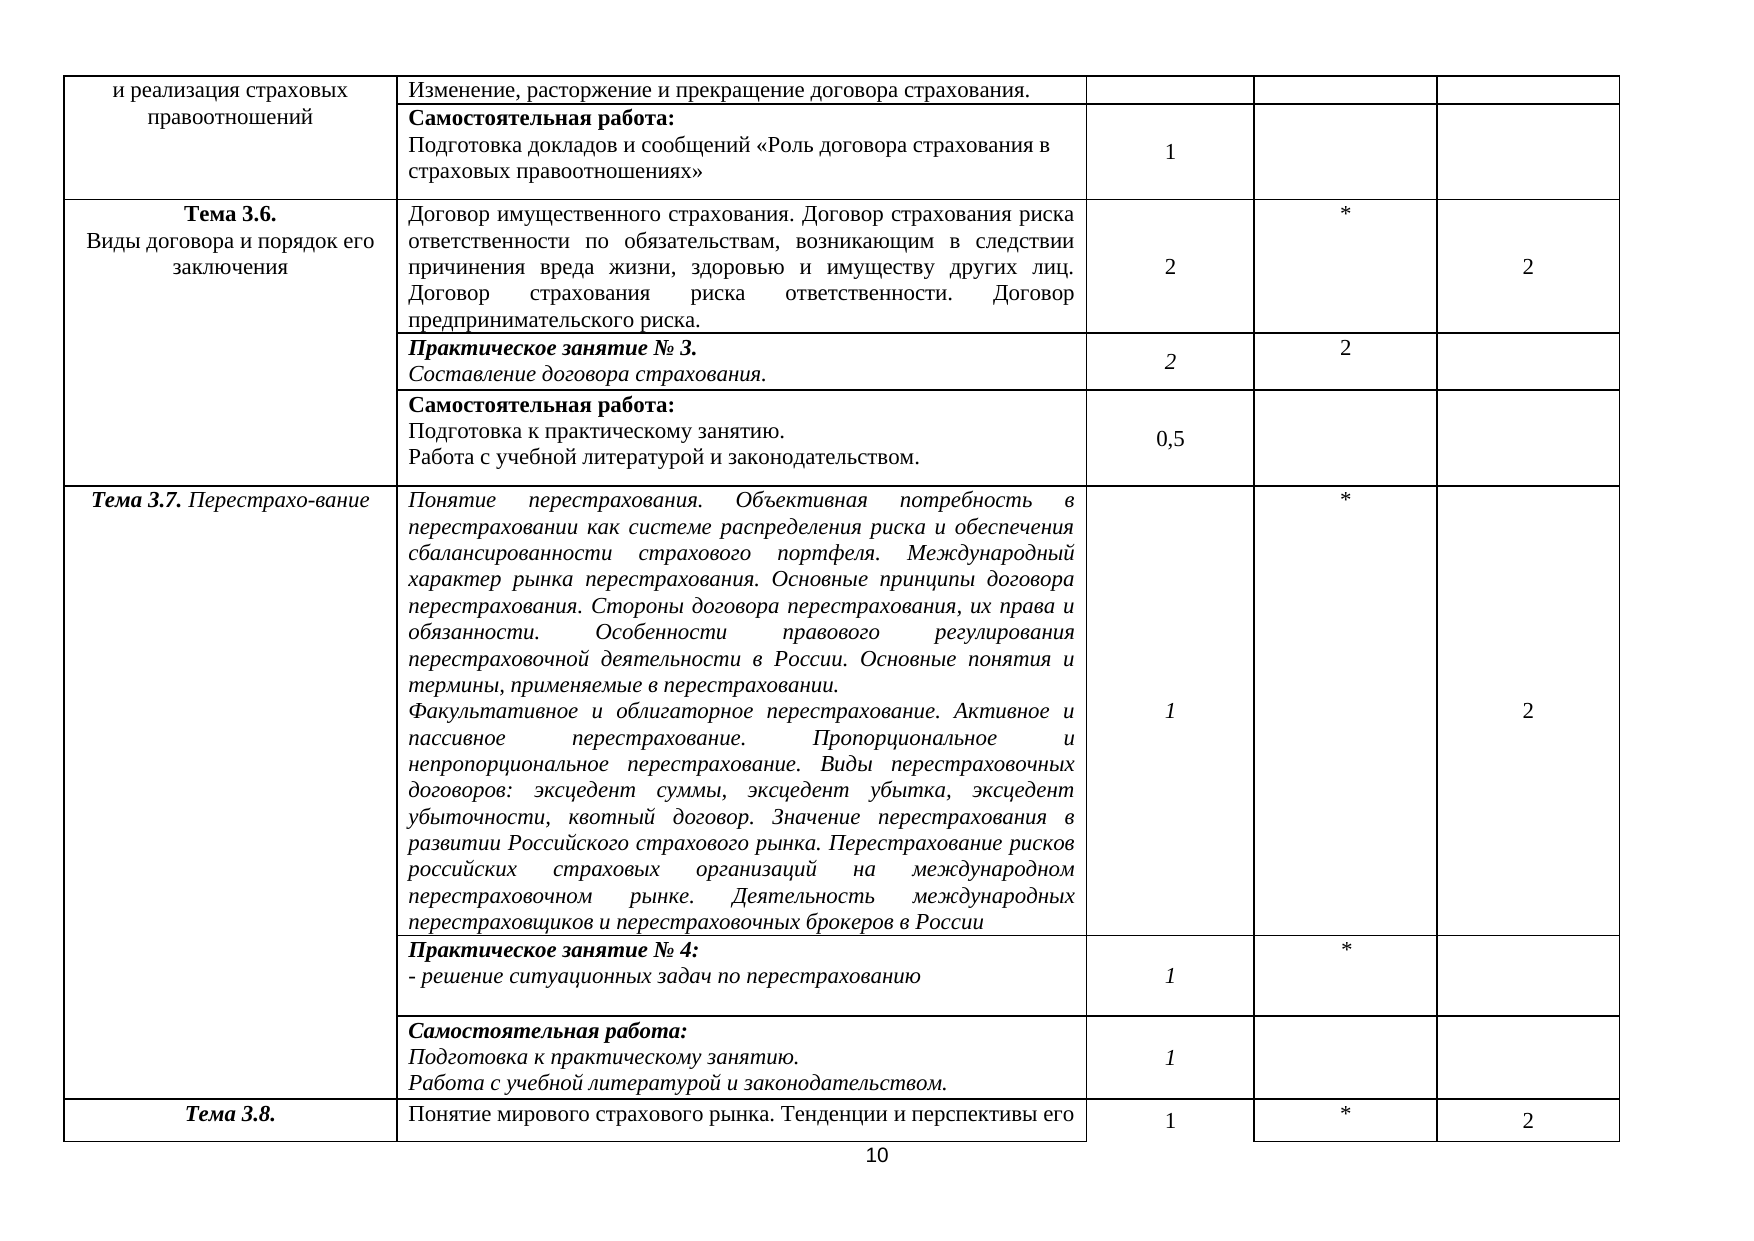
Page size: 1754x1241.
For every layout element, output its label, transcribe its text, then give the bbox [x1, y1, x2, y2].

table_cell [1438, 1017, 1619, 1098]
table_cell Практическое занятие № 3. Составление договора страхования. [398, 334, 1086, 389]
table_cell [65, 77, 396, 199]
table_cell Тема 3.7. Перестрахо-вание [65, 487, 396, 1098]
table_cell 2 [1438, 487, 1619, 934]
table_cell [1255, 105, 1436, 199]
table_cell * [1255, 487, 1436, 934]
table_cell * [1255, 200, 1436, 332]
table_cell Самостоятельная работа: Подготовка докладов и сообщений «Роль договора страхования в страховых правоотношениях» [398, 105, 1086, 199]
table_cell 1 [1087, 936, 1253, 1015]
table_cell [398, 77, 1086, 103]
table_cell 2 [1087, 334, 1253, 389]
table_cell 1 [1087, 1017, 1253, 1098]
table_cell 2 [1438, 77, 1619, 103]
table_cell 2 [1438, 1100, 1619, 1141]
table_cell Тема 3.6. Виды договора и порядок его заключения [65, 200, 396, 485]
table_cell 2 [1087, 77, 1253, 103]
table_cell 1 [1087, 1100, 1253, 1141]
table_cell 2 [1255, 334, 1436, 389]
table_cell 2 [1087, 200, 1253, 332]
table_cell [1255, 391, 1436, 485]
table_cell Договор имущественного страхования. Договор страхования риска ответственности по обязательствам, возникающим в следствии причинения вреда жизни, здоровью и имуществу других лиц. Договор страхования риска ответственности. Договор предпринимательского риска. [398, 200, 1086, 332]
table_cell * [1255, 936, 1436, 1015]
table_cell Понятие перестрахования. Объективная потребность в перестраховании как системе распределения риска и обеспечения сбалансированности страхового портфеля. Международный характер рынка перестрахования. Основные принципы договора перестрахования. Стороны договора перестрахования, их права и обязанности. Особенности правового регулирования перестраховочной деятельности в России. Основные понятия и термины, применяемые в перестраховании. Факультативное и облигаторное перестрахование. Активное и пассивное перестрахование. Пропорциональное и непропорциональное перестрахование. Виды перестраховочных договоров: эксцедент суммы, эксцедент убытка, эксцедент убыточности, квотный договор. Значение перестрахования в развитии Российского страхового рынка. Перестрахование рисков российских страховых организаций на международном перестраховочном рынке. Деятельность международных перестраховщиков и перестраховочных брокеров в России [398, 487, 1086, 934]
table_cell [1438, 334, 1619, 389]
table_cell 0,5 [1087, 391, 1253, 485]
table_cell [1255, 1017, 1436, 1098]
table_cell [1438, 936, 1619, 1015]
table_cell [65, 1100, 396, 1141]
table_cell 1 [1087, 487, 1253, 934]
table_cell Самостоятельная работа: Подготовка к практическому занятию. Работа с учебной литературой и законодательством. [398, 391, 1086, 485]
table_cell 1 [1087, 105, 1253, 199]
table_cell 1 [1255, 77, 1436, 103]
table_cell Практическое занятие № 4: - решение ситуационных задач по перестрахованию [398, 936, 1086, 1015]
table_cell Самостоятельная работа: Подготовка к практическому занятию. Работа с учебной литературой и законодательством. [398, 1017, 1086, 1098]
table_cell 2 [1438, 200, 1619, 332]
table_cell * [1255, 1100, 1436, 1141]
table_cell [1438, 391, 1619, 485]
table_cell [398, 1100, 1086, 1141]
table_cell [1438, 105, 1619, 199]
